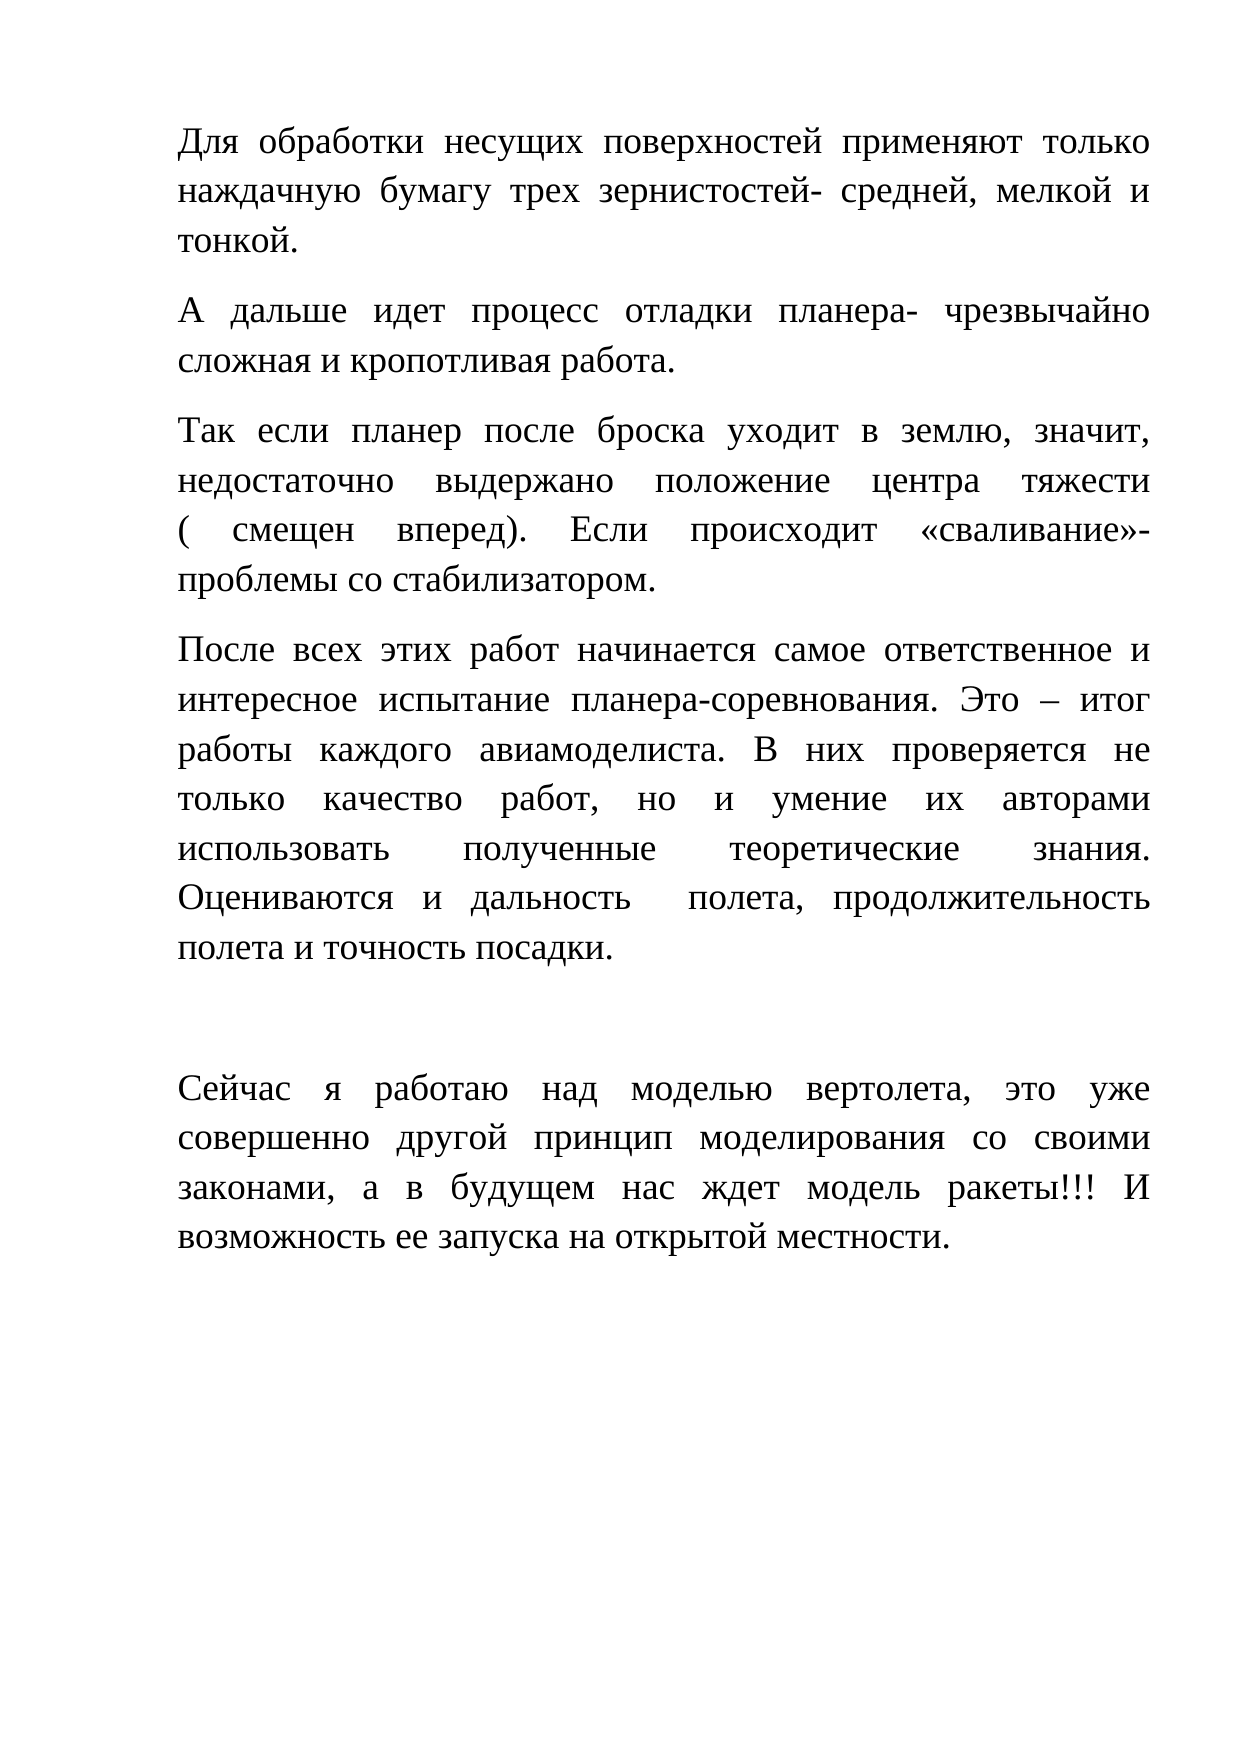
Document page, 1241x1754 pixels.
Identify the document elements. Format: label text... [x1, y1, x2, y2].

text А дальше идет процесс отладки планера- чрезвычайно сложная и кропотливая работа. [177, 288, 1152, 380]
text Так если планер после броска уходит в землю, значит, недостаточно выдержано положение центра тяжести ( смещен вперед). Если происходит «сваливание»- проблемы со стабилизатором. [177, 408, 1152, 599]
text Для обработки несущих поверхностей применяют только наждачную бумагу трех зернистостей- средней, мелкой и тонкой. [177, 118, 1152, 260]
text Сейчас я работаю над моделью вертолета, это уже совершенно другой принцип моделирования со своими законами, а в будущем нас ждет модель ракеты!!! И возможность ее запуска на открытой местности. [177, 1065, 1152, 1257]
text После всех этих работ начинается самое ответственное и интересное испытание планера-соревнования. Это – итог работы каждого авиамоделиста. В них проверяется не только качество работ, но и умение их авторами использовать полученные теоретические знания. Оцениваются и дальность полета, продолжительность полета и точность посадки. [177, 627, 1152, 967]
